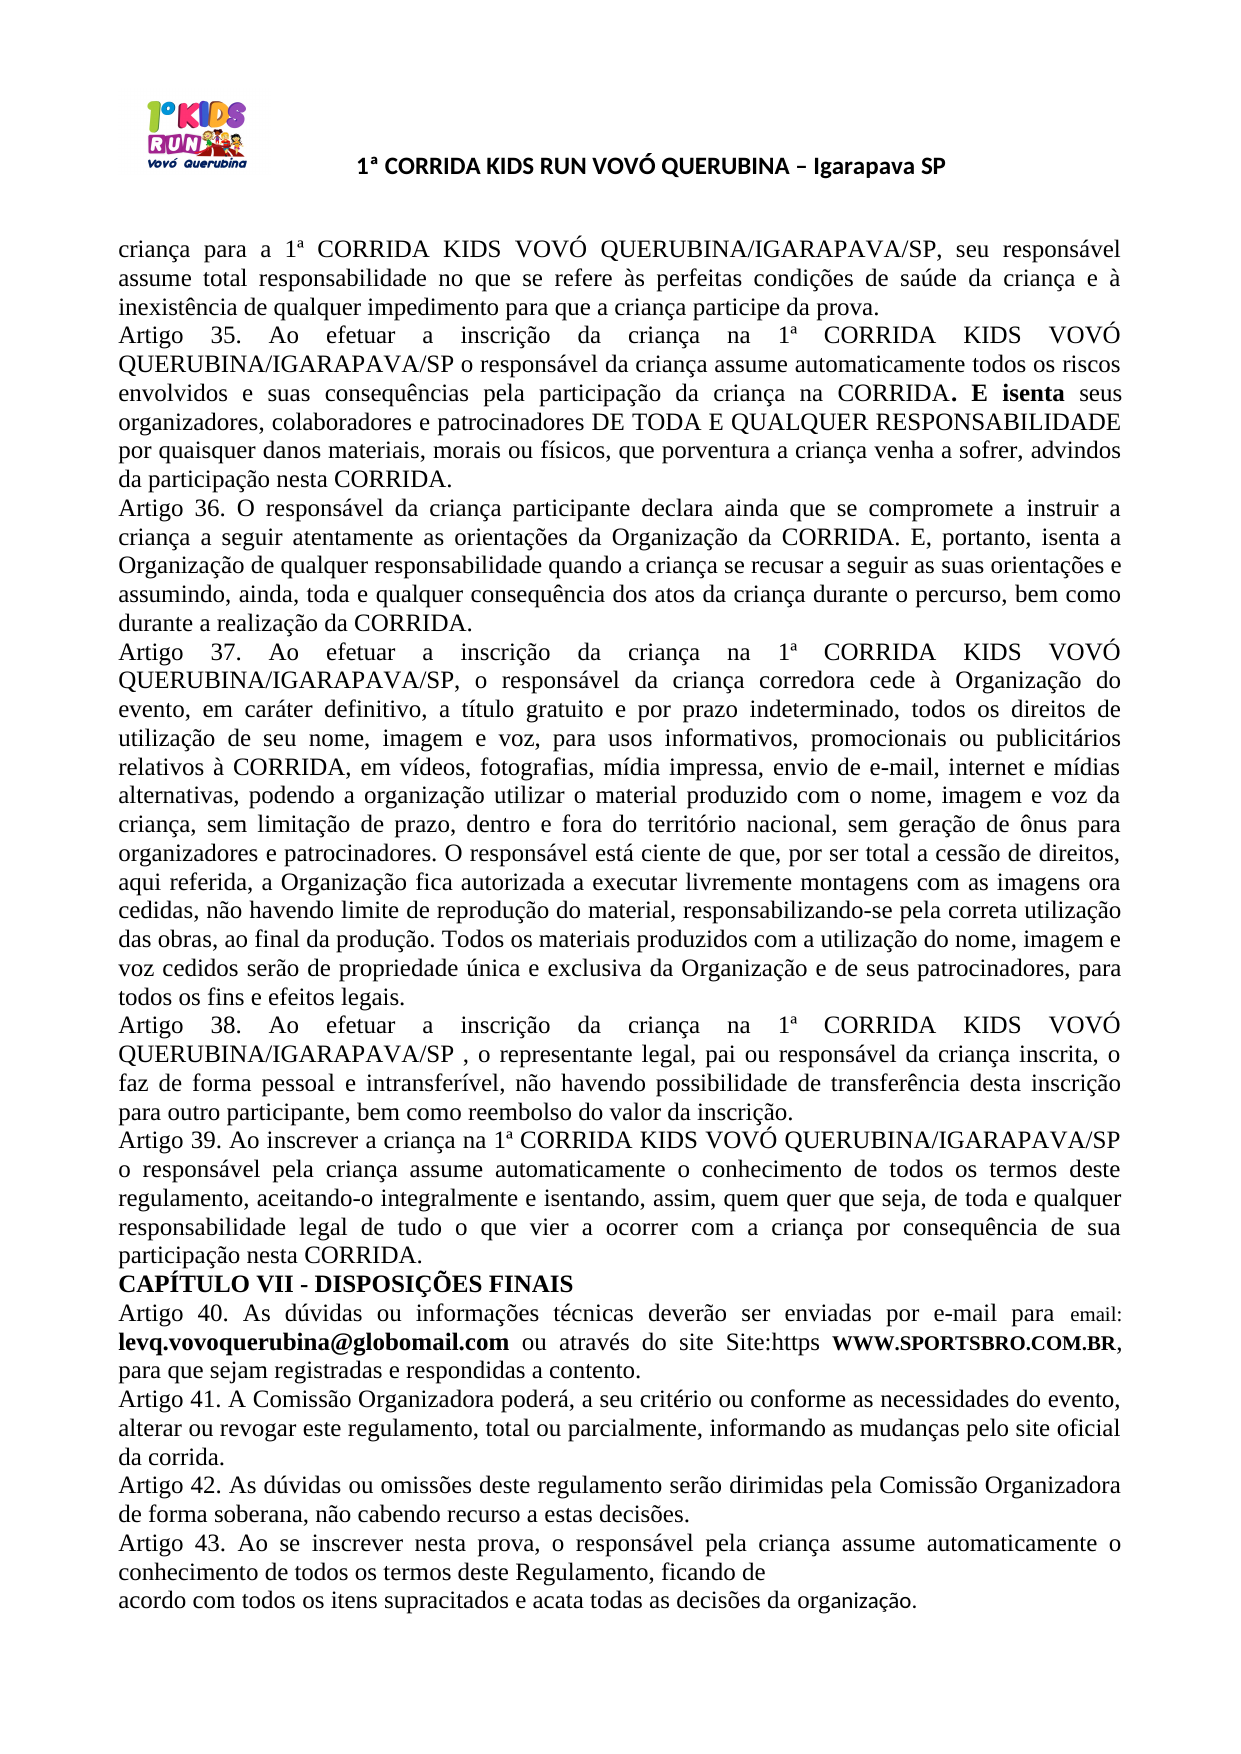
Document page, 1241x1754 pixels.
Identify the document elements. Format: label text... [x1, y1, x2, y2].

text acordo com todos os itens supracitados e acata todas as decisões da organização. [118, 1585, 1122, 1614]
text CAPÍTULO VII - DISPOSIÇÕES FINAIS [118, 1269, 1122, 1298]
text Artigo 42. As dúvidas ou omissões deste regulamento serão dirimidas pela Comissão Organizadora de forma soberana, não cabendo recurso a estas decisões. [118, 1470, 1122, 1528]
text Artigo 37. Ao efetuar a inscrição da criança na 1ª CORRIDA KIDS VOVÓ QUERUBINA/IGARAPAVA/SP, o responsável da criança corredora cede à Organização do evento, em caráter definitivo, a título gratuito e por prazo indeterminado, todos os direitos de utilização de seu nome, imagem e voz, para usos informativos, promocionais ou publicitários relativos à CORRIDA, em vídeos, fotografias, mídia impressa, envio de e-mail, internet e mídias alternativas, podendo a organização utilizar o material produzido com o nome, imagem e voz da criança, sem limitação de prazo, dentro e fora do território nacional, sem geração de ônus para organizadores e patrocinadores. O responsável está ciente de que, por ser total a cessão de direitos, aqui referida, a Organização fica autorizada a executar livremente montagens com as imagens ora cedidas, não havendo limite de reprodução do material, responsabilizando-se pela correta utilização das obras, ao final da produção. Todos os materiais produzidos com a utilização do nome, imagem e voz cedidos serão de propriedade única e exclusiva da Organização e de seus patrocinadores, para todos os fins e efeitos legais. [118, 637, 1122, 1010]
picture [118, 88, 272, 175]
text criança para a 1ª CORRIDA KIDS VOVÓ QUERUBINA/IGARAPAVA/SP, seu responsável assume total responsabilidade no que se refere às perfeitas condições de saúde da criança e à inexistência de qualquer impedimento para que a criança participe da prova. [118, 234, 1122, 320]
text Artigo 41. A Comissão Organizadora poderá, a seu critério ou conforme as necessidades do evento, alterar ou revogar este regulamento, total ou parcialmente, informando as mudanças pelo site oficial da corrida. [118, 1384, 1122, 1470]
text Artigo 39. Ao inscrever a criança na 1ª CORRIDA KIDS VOVÓ QUERUBINA/IGARAPAVA/SP o responsável pela criança assume automaticamente o conhecimento de todos os termos deste regulamento, aceitando-o integralmente e isentando, assim, quem quer que seja, de toda e qualquer responsabilidade legal de tudo o que vier a ocorrer com a criança por consequência de sua participação nesta CORRIDA. [118, 1125, 1122, 1269]
text Artigo 40. As dúvidas ou informações técnicas deverão ser enviadas por e-mail para email: levq.vovoquerubina@globomail.com ou através do site Site:https WWW.SPORTSBRO.COM.BR, para que sejam registradas e respondidas a contento. [118, 1298, 1122, 1384]
text Artigo 43. Ao se inscrever nesta prova, o responsável pela criança assume automaticamente o conhecimento de todos os termos deste Regulamento, ficando de [118, 1528, 1122, 1585]
text Artigo 36. O responsável da criança participante declara ainda que se compromete a instruir a criança a seguir atentamente as orientações da Organização da CORRIDA. E, portanto, isenta a Organização de qualquer responsabilidade quando a criança se recusar a seguir as suas orientações e assumindo, ainda, toda e qualquer consequência dos atos da criança durante o percurso, bem como durante a realização da CORRIDA. [118, 493, 1122, 637]
text Artigo 38. Ao efetuar a inscrição da criança na 1ª CORRIDA KIDS VOVÓ QUERUBINA/IGARAPAVA/SP , o representante legal, pai ou responsável da criança inscrita, o faz de forma pessoal e intransferível, não havendo possibilidade de transferência desta inscrição para outro participante, bem como reembolso do valor da inscrição. [118, 1010, 1122, 1125]
text Artigo 35. Ao efetuar a inscrição da criança na 1ª CORRIDA KIDS VOVÓ QUERUBINA/IGARAPAVA/SP o responsável da criança assume automaticamente todos os riscos envolvidos e suas consequências pela participação da criança na CORRIDA. E isenta seus organizadores, colaboradores e patrocinadores DE TODA E QUALQUER RESPONSABILIDADE por quaisquer danos materiais, morais ou físicos, que porventura a criança venha a sofrer, advindos da participação nesta CORRIDA. [118, 320, 1122, 493]
